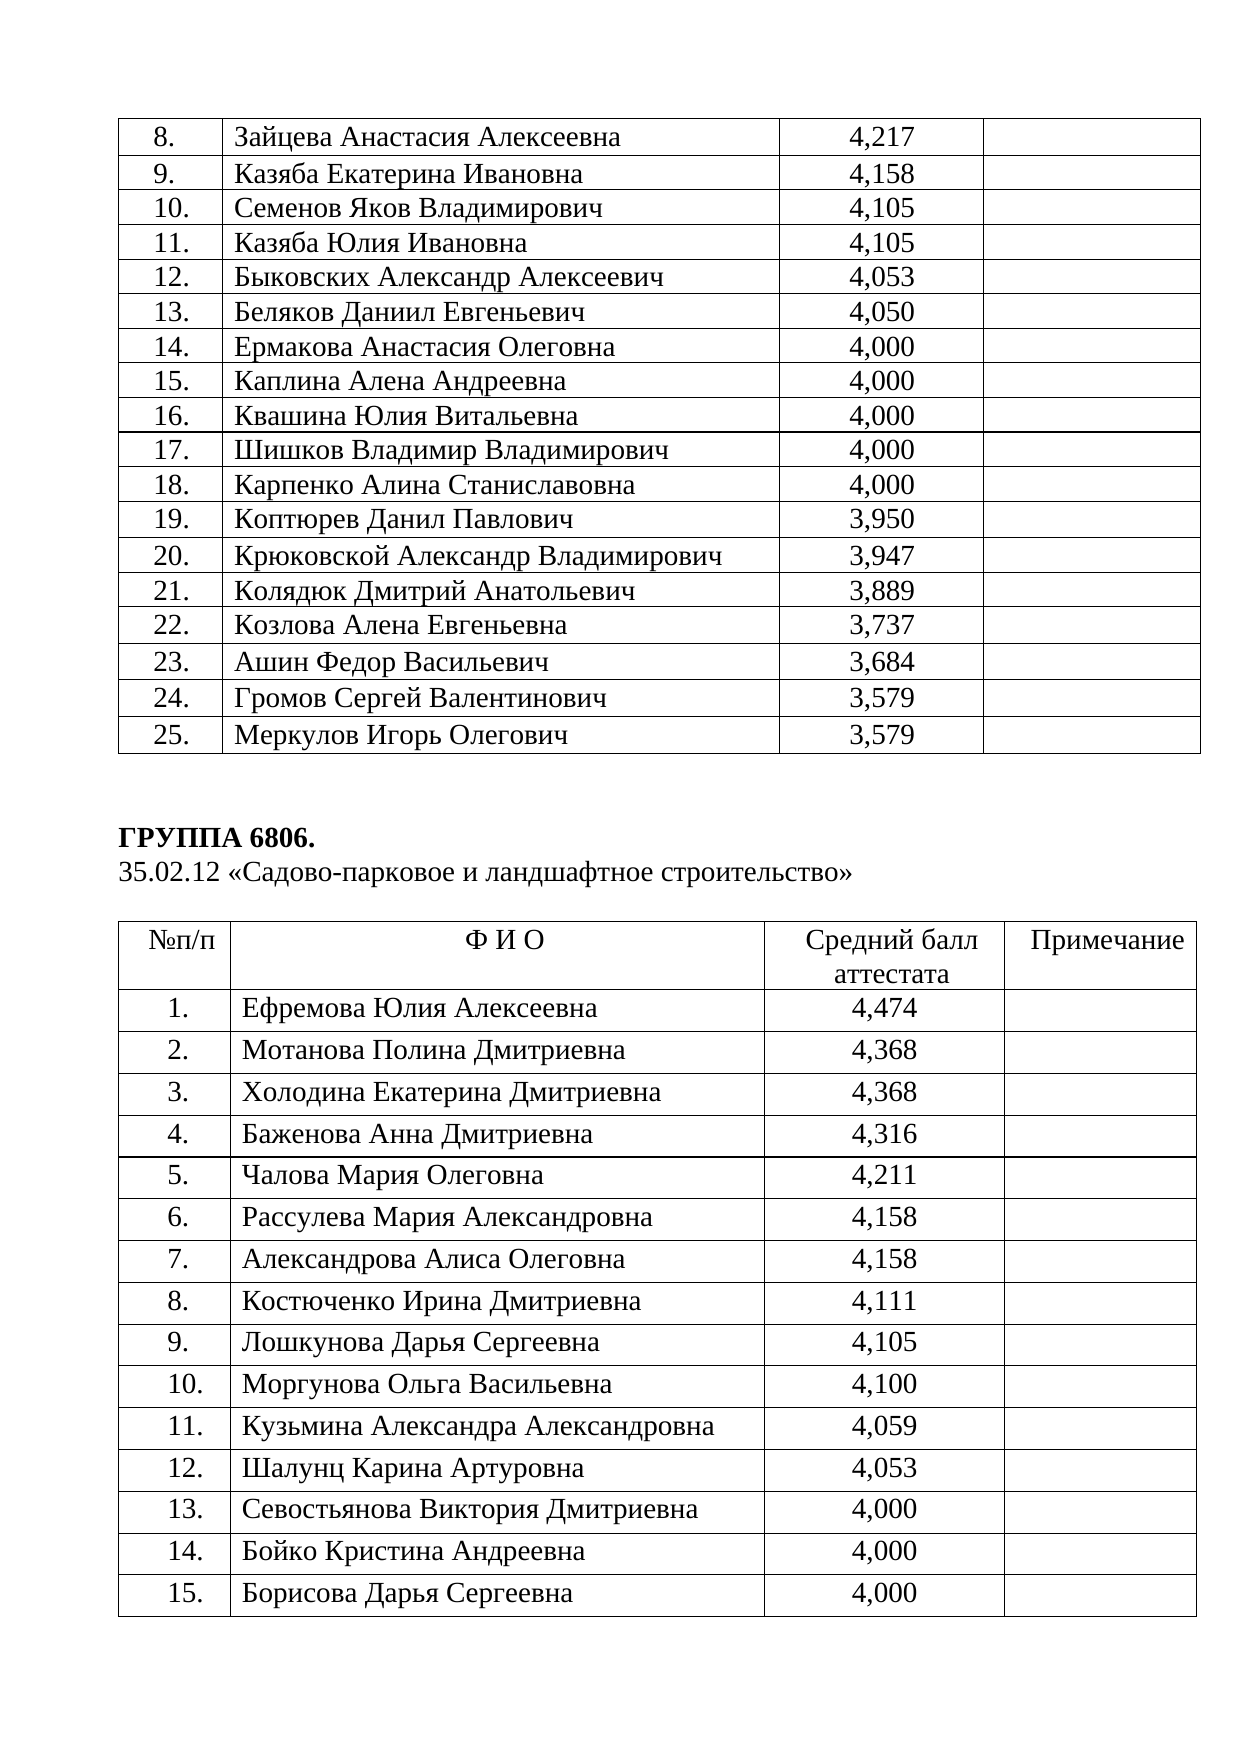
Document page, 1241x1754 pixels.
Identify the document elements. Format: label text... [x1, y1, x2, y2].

table_cell [984, 260, 1200, 293]
table_cell Громов Сергей Валентинович [223, 680, 779, 716]
table_cell [119, 607, 222, 643]
table_cell [984, 225, 1200, 258]
table_cell [119, 1032, 230, 1073]
table_cell [1005, 990, 1196, 1031]
table_cell 3,684 [780, 644, 983, 679]
table_cell 3,950 [780, 502, 983, 537]
table_cell [1005, 1534, 1196, 1574]
table_cell [119, 467, 222, 501]
table_cell 4,000 [780, 329, 983, 362]
table_cell 4,000 [765, 1534, 1004, 1574]
table_cell Зайцева Анастасия Алексеевна [223, 119, 779, 155]
table_cell [119, 573, 222, 606]
table_cell Холодина Екатерина Дмитриевна [231, 1074, 764, 1115]
table_cell 4,368 [765, 1074, 1004, 1115]
table_cell [119, 680, 222, 716]
table_cell [984, 717, 1200, 752]
table_cell Меркулов Игорь Олегович [223, 717, 779, 752]
table_cell [119, 1116, 230, 1156]
table_cell 4,105 [780, 190, 983, 224]
table_cell [1005, 1199, 1196, 1240]
table_cell [984, 329, 1200, 362]
table_cell Казяба Екатерина Ивановна [223, 156, 779, 189]
table_cell [984, 573, 1200, 606]
table_cell Семенов Яков Владимирович [223, 190, 779, 224]
table_header №п/п [119, 922, 230, 989]
table_cell Козлова Алена Евгеньевна [223, 607, 779, 643]
table_cell 3,737 [780, 607, 983, 643]
table_cell 4,053 [780, 260, 983, 293]
table_cell Костюченко Ирина Дмитриевна [231, 1283, 764, 1323]
table_cell [119, 1325, 230, 1365]
table_cell 4,158 [765, 1241, 1004, 1282]
table_cell Чалова Мария Олеговна [231, 1158, 764, 1198]
table_cell [119, 538, 222, 572]
table_cell [119, 225, 222, 258]
table_cell 4,211 [765, 1158, 1004, 1198]
table_cell 4,158 [780, 156, 983, 189]
table_cell [119, 1241, 230, 1282]
table_cell [1005, 1074, 1196, 1115]
table_cell 4,316 [765, 1116, 1004, 1156]
table_cell [119, 644, 222, 679]
table_cell [119, 1492, 230, 1532]
table_cell 4,000 [780, 363, 983, 397]
table_cell [984, 363, 1200, 397]
table_cell [119, 329, 222, 362]
table_cell Шалунц Карина Артуровна [231, 1450, 764, 1491]
table_cell 4,105 [765, 1325, 1004, 1365]
table_cell 4,053 [765, 1450, 1004, 1491]
table_cell [1005, 1450, 1196, 1491]
table_cell 4,000 [780, 433, 983, 466]
table_cell [984, 680, 1200, 716]
table_cell [1005, 1366, 1196, 1407]
table_cell [119, 156, 222, 189]
table_cell [119, 294, 222, 328]
table_cell 4,111 [765, 1283, 1004, 1323]
table_cell 3,889 [780, 573, 983, 606]
table_cell [119, 1283, 230, 1323]
table_cell Быковских Александр Алексеевич [223, 260, 779, 293]
table_cell 4,474 [765, 990, 1004, 1031]
table_cell [119, 398, 222, 431]
table_cell [984, 156, 1200, 189]
table_header Ф И О [231, 922, 764, 989]
table_header Примечание [1005, 922, 1196, 989]
table_cell 4,000 [780, 467, 983, 501]
table_cell Борисова Дарья Сергеевна [231, 1575, 764, 1616]
table_cell [984, 294, 1200, 328]
table_cell Казяба Юлия Ивановна [223, 225, 779, 258]
table_cell [1005, 1241, 1196, 1282]
table_cell 3,579 [780, 680, 983, 716]
table_cell Севостьянова Виктория Дмитриевна [231, 1492, 764, 1532]
table_cell Александрова Алиса Олеговна [231, 1241, 764, 1282]
table_cell 3,947 [780, 538, 983, 572]
table_cell [984, 190, 1200, 224]
table_cell 4,105 [780, 225, 983, 258]
table_cell [1005, 1283, 1196, 1323]
table_cell [984, 502, 1200, 537]
table_cell [984, 119, 1200, 155]
table_cell 4,100 [765, 1366, 1004, 1407]
table_cell Моргунова Ольга Васильевна [231, 1366, 764, 1407]
table_cell [119, 1074, 230, 1115]
table_cell Беляков Даниил Евгеньевич [223, 294, 779, 328]
table_cell [119, 1450, 230, 1491]
table_cell [984, 644, 1200, 679]
table_header Средний балл аттестата [765, 922, 1004, 989]
text ГРУППА 6806. [118, 821, 1152, 854]
table_cell [119, 119, 222, 155]
table_cell [1005, 1158, 1196, 1198]
table_cell Баженова Анна Дмитриевна [231, 1116, 764, 1156]
table_cell Рассулева Мария Александровна [231, 1199, 764, 1240]
table_cell 4,000 [765, 1575, 1004, 1616]
table_cell Бойко Кристина Андреевна [231, 1534, 764, 1574]
table_cell Ефремова Юлия Алексеевна [231, 990, 764, 1031]
table_cell Каплина Алена Андреевна [223, 363, 779, 397]
table_cell [1005, 1492, 1196, 1532]
table_cell [119, 1408, 230, 1449]
table_cell [119, 717, 222, 752]
table_cell [984, 467, 1200, 501]
table_cell [1005, 1116, 1196, 1156]
table_cell 4,158 [765, 1199, 1004, 1240]
table_cell [119, 1534, 230, 1574]
table_cell [119, 1366, 230, 1407]
table_cell [984, 538, 1200, 572]
table_cell [1005, 1325, 1196, 1365]
table_cell Коптюрев Данил Павлович [223, 502, 779, 537]
table_cell 4,368 [765, 1032, 1004, 1073]
table_cell [984, 398, 1200, 431]
table_cell Кузьмина Александра Александровна [231, 1408, 764, 1449]
table_cell [119, 1158, 230, 1198]
table_cell Ермакова Анастасия Олеговна [223, 329, 779, 362]
table_cell 4,217 [780, 119, 983, 155]
table_cell [119, 1575, 230, 1616]
table_cell [984, 607, 1200, 643]
table_cell Колядюк Дмитрий Анатольевич [223, 573, 779, 606]
table_cell Квашина Юлия Витальевна [223, 398, 779, 431]
table_cell 4,000 [780, 398, 983, 431]
table_cell Ашин Федор Васильевич [223, 644, 779, 679]
table_cell 4,059 [765, 1408, 1004, 1449]
table_cell [119, 502, 222, 537]
table_cell Карпенко Алина Станиславовна [223, 467, 779, 501]
table_cell [1005, 1032, 1196, 1073]
table_cell Шишков Владимир Владимирович [223, 433, 779, 466]
table_cell Мотанова Полина Дмитриевна [231, 1032, 764, 1073]
text 35.02.12 «Садово-парковое и ландшафтное строительство» [118, 854, 1152, 888]
table_cell [1005, 1408, 1196, 1449]
table_cell [1005, 1575, 1196, 1616]
table_cell Крюковской Александр Владимирович [223, 538, 779, 572]
table_cell Лошкунова Дарья Сергеевна [231, 1325, 764, 1365]
table_cell 3,579 [780, 717, 983, 752]
table_cell 4,000 [765, 1492, 1004, 1532]
table_cell 4,050 [780, 294, 983, 328]
table_cell [119, 190, 222, 224]
table_cell [119, 433, 222, 466]
table_cell [119, 990, 230, 1031]
table_cell [119, 363, 222, 397]
table_cell [119, 1199, 230, 1240]
table_cell [119, 260, 222, 293]
table_cell [984, 433, 1200, 466]
